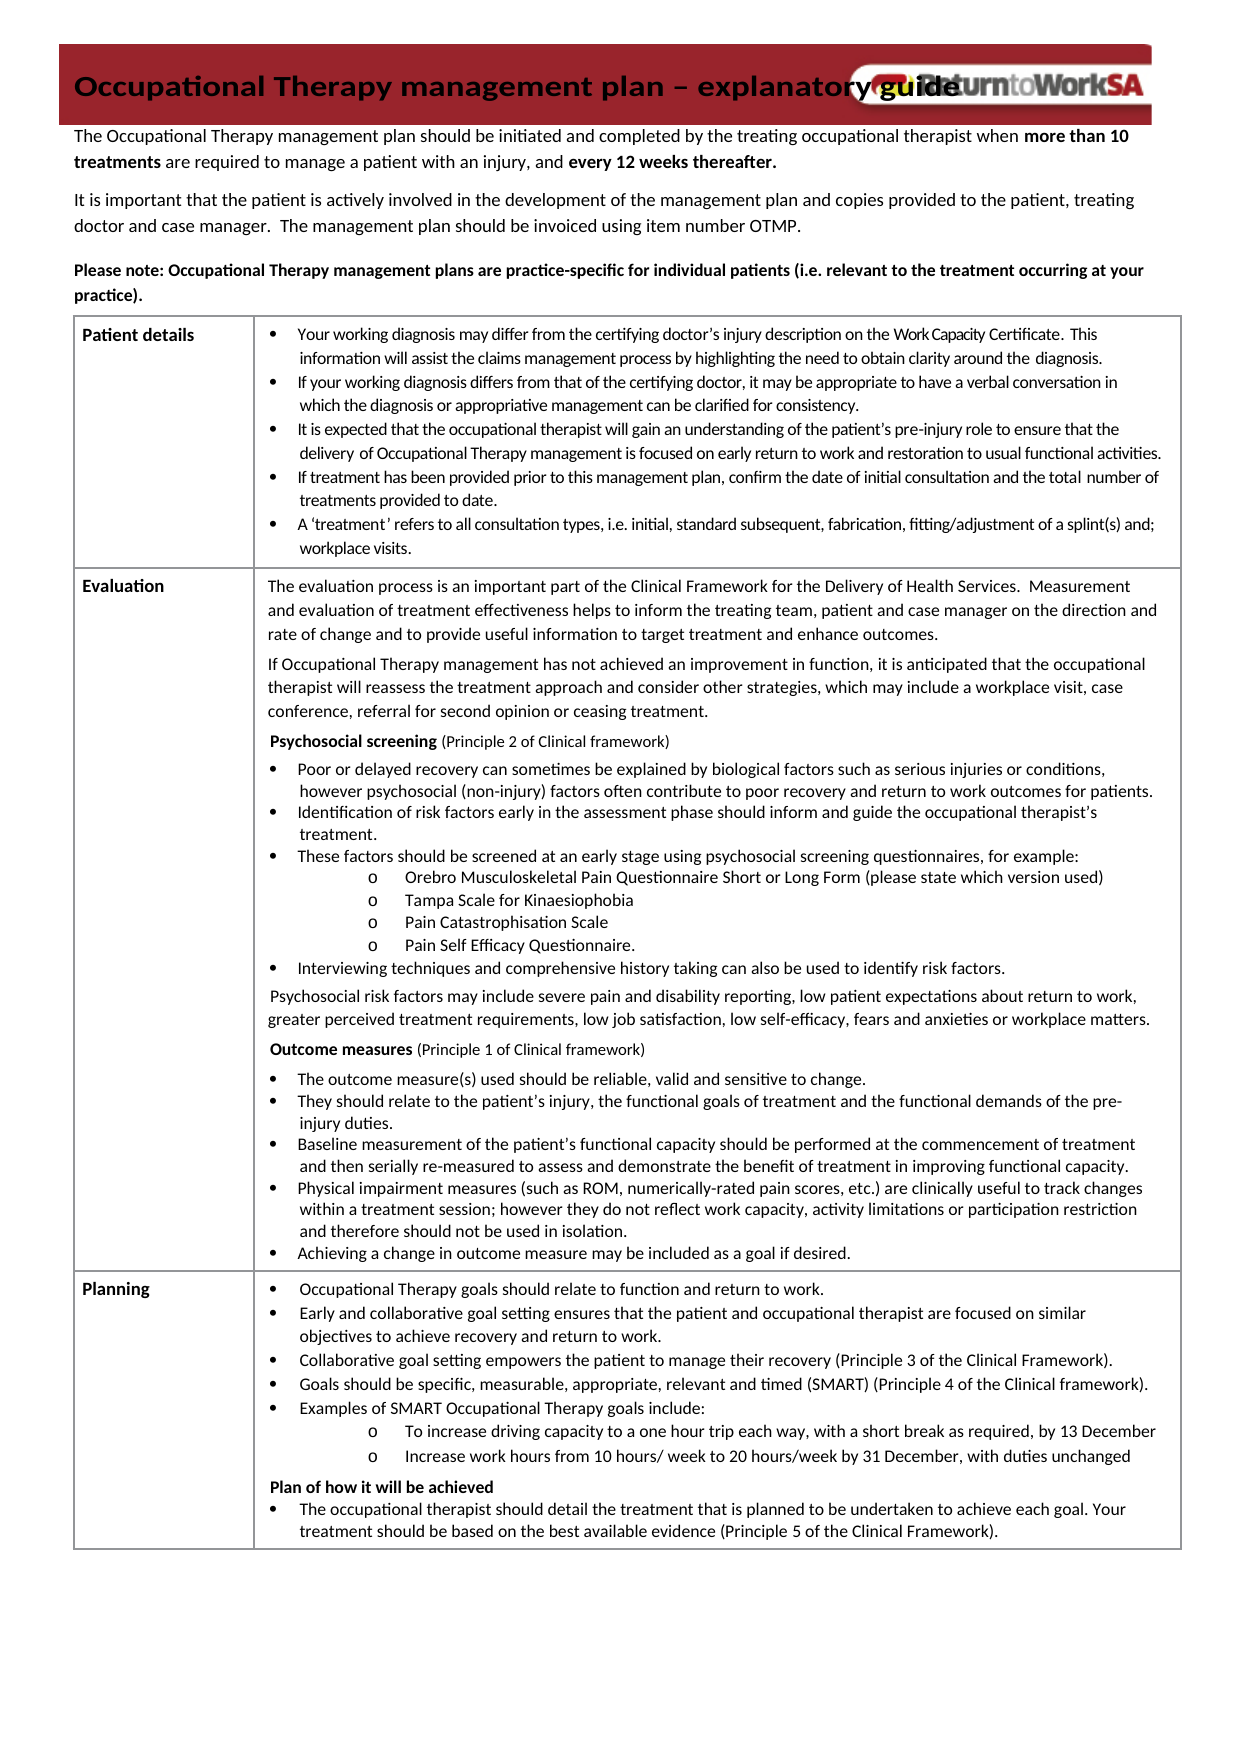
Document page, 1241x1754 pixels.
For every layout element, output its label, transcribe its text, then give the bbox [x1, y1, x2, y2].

text It is important that the patient is actively involved in the development of the management plan and copies provided to the patient, treating doctor and case manager. The management plan should be invoiced using item number OTMP. [74, 188, 1181, 237]
table_cell The evaluation process is an important part of the Clinical Framework for the Delivery of Health Services. Measurement and evaluation of treatment effectiveness helps to inform the treating team, patient and case manager on the direction and rate of change and to provide useful information to target treatment and enhance outcomes. If Occupational Therapy management has not achieved an improvement in function, it is anticipated that the occupational therapist will reassess the treatment approach and consider other strategies, which may include a workplace visit, case conference, referral for second opinion or ceasing treatment. Psychosocial screening (Principle 2 of Clinical framework) Poor or delayed recovery can sometimes be explained by biological factors such as serious injuries or conditions, however psychosocial (non-injury) factors often contribute to poor recovery and return to work outcomes for patients. Identification of risk factors early in the assessment phase should inform and guide the occupational therapist’s treatment. These factors should be screened at an early stage using psychosocial screening questionnaires, for example: Orebro Musculoskeletal Pain Questionnaire Short or Long Form (please state which version used) Tampa Scale for Kinaesiophobia Pain Catastrophisation Scale Pain Self Efficacy Questionnaire. Interviewing techniques and comprehensive history taking can also be used to identify risk factors. Psychosocial risk factors may include severe pain and disability reporting, low patient expectations about return to work, greater perceived treatment requirements, low job satisfaction, low self-efficacy, fears and anxieties or workplace matters. Outcome measures (Principle 1 of Clinical framework) The outcome measure(s) used should be reliable, valid and sensitive to change. They should relate to the patient’s injury, the functional goals of treatment and the functional demands of the pre-injury duties. Baseline measurement of the patient’s functional capacity should be performed at the commencement of treatment and then serially re-measured to assess and demonstrate the benefit of treatment in improving functional capacity. Physical impairment measures (such as ROM, numerically-rated pain scores, etc.) are clinically useful to track changes within a treatment session; however they do not reflect work capacity, activity limitations or participation restriction and therefore should not be used in isolation. Achieving a change in outcome measure may be included as a goal if desired. [255, 569, 1180, 1270]
text The Occupational Therapy management plan should be initiated and completed by the treating occupational therapist when more than 10 treatments are required to manage a patient with an injury, and every 12 weeks thereafter. [74, 124, 1181, 173]
text Occupational Therapy management plan – explanatory guide [74, 68, 1179, 103]
table_cell Planning [75, 1272, 253, 1548]
table_header Your working diagnosis may differ from the certifying doctor’s injury description on the Work Capacity Certificate. This information will assist the claims management process by highlighting the need to obtain clarity around the diagnosis. If your working diagnosis differs from that of the certifying doctor, it may be appropriate to have a verbal conversation in which the diagnosis or appropriative management can be clarified for consistency. It is expected that the occupational therapist will gain an understanding of the patient’s pre-injury role to ensure that the delivery of Occupational Therapy management is focused on early return to work and restoration to usual functional activities. If treatment has been provided prior to this management plan, confirm the date of initial consultation and the total number of treatments provided to date. A ‘treatment’ refers to all consultation types, i.e. initial, standard subsequent, fabrication, fitting/adjustment of a splint(s) and; workplace visits. [255, 317, 1180, 567]
text Please note: Occupational Therapy management plans are practice-specific for individual patients (i.e. relevant to the treatment occurring at your practice). [74, 259, 1181, 305]
picture [59, 44, 1152, 125]
table_cell Occupational Therapy goals should relate to function and return to work. Early and collaborative goal setting ensures that the patient and occupational therapist are focused on similar objectives to achieve recovery and return to work. Collaborative goal setting empowers the patient to manage their recovery (Principle 3 of the Clinical Framework). Goals should be specific, measurable, appropriate, relevant and timed (SMART) (Principle 4 of the Clinical framework). Examples of SMART Occupational Therapy goals include: To increase driving capacity to a one hour trip each way, with a short break as required, by 13 December Increase work hours from 10 hours/ week to 20 hours/week by 31 December, with duties unchanged Plan of how it will be achieved The occupational therapist should detail the treatment that is planned to be undertaken to achieve each goal. Your treatment should be based on the best available evidence (Principle 5 of the Clinical Framework). [255, 1272, 1180, 1548]
table_cell Evaluation [75, 569, 253, 1270]
table_header Patient details [75, 317, 253, 567]
